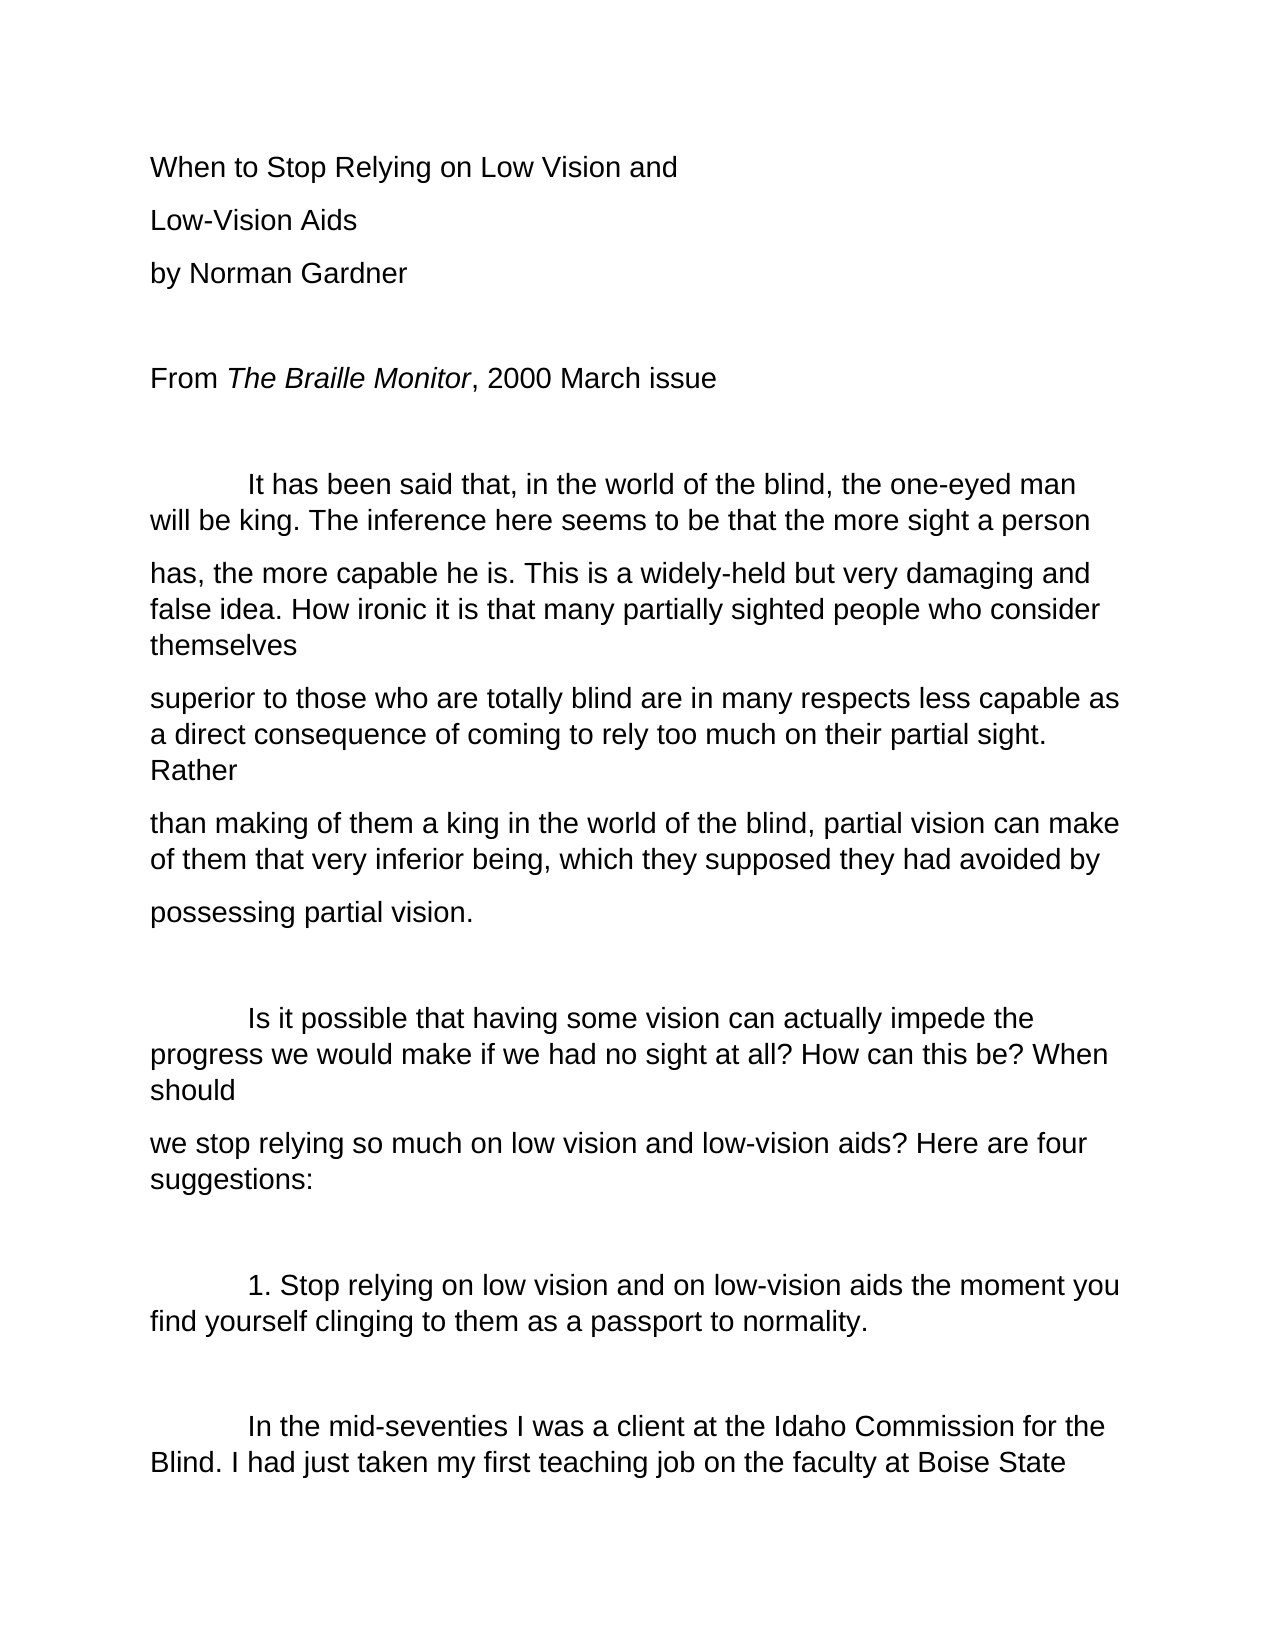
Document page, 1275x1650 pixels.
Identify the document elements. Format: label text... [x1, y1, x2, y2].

text Low-Vision Aids [150, 203, 1125, 236]
text has, the more capable he is. This is a widely-held but very damaging and false idea. How ironic it is that many partially sighted people who consider themselves [150, 556, 1125, 662]
text When to Stop Relying on Low Vision and [150, 150, 1125, 183]
text From The Braille Monitor, 2000 March issue [150, 361, 1125, 395]
text 1. Stop relying on low vision and on low-vision aids the moment you find yourself clinging to them as a passport to normality. [150, 1267, 1125, 1337]
text In the mid-seventies I was a client at the Idaho Commission for the Blind. I had just taken my first teaching job on the faculty at Boise State [150, 1409, 1125, 1479]
text we stop relying so much on low vision and low-vision aids? Here are four suggestions: [150, 1126, 1125, 1195]
text Is it possible that having some vision can actually impede the progress we would make if we had no sight at all? How can this be? When should [150, 1001, 1125, 1106]
text superior to those who are totally blind are in many respects less capable as a direct consequence of coming to rely too much on their partial sight. Rather [150, 681, 1125, 787]
text It has been said that, in the world of the blind, the one-eyed man will be king. The inference here seems to be that the more sight a person [150, 467, 1125, 537]
text possessing partial vision. [150, 895, 1125, 928]
text by Norman Gardner [150, 256, 1125, 289]
text than making of them a king in the world of the blind, partial vision can make of them that very inferior being, which they supposed they had avoided by [150, 806, 1125, 876]
